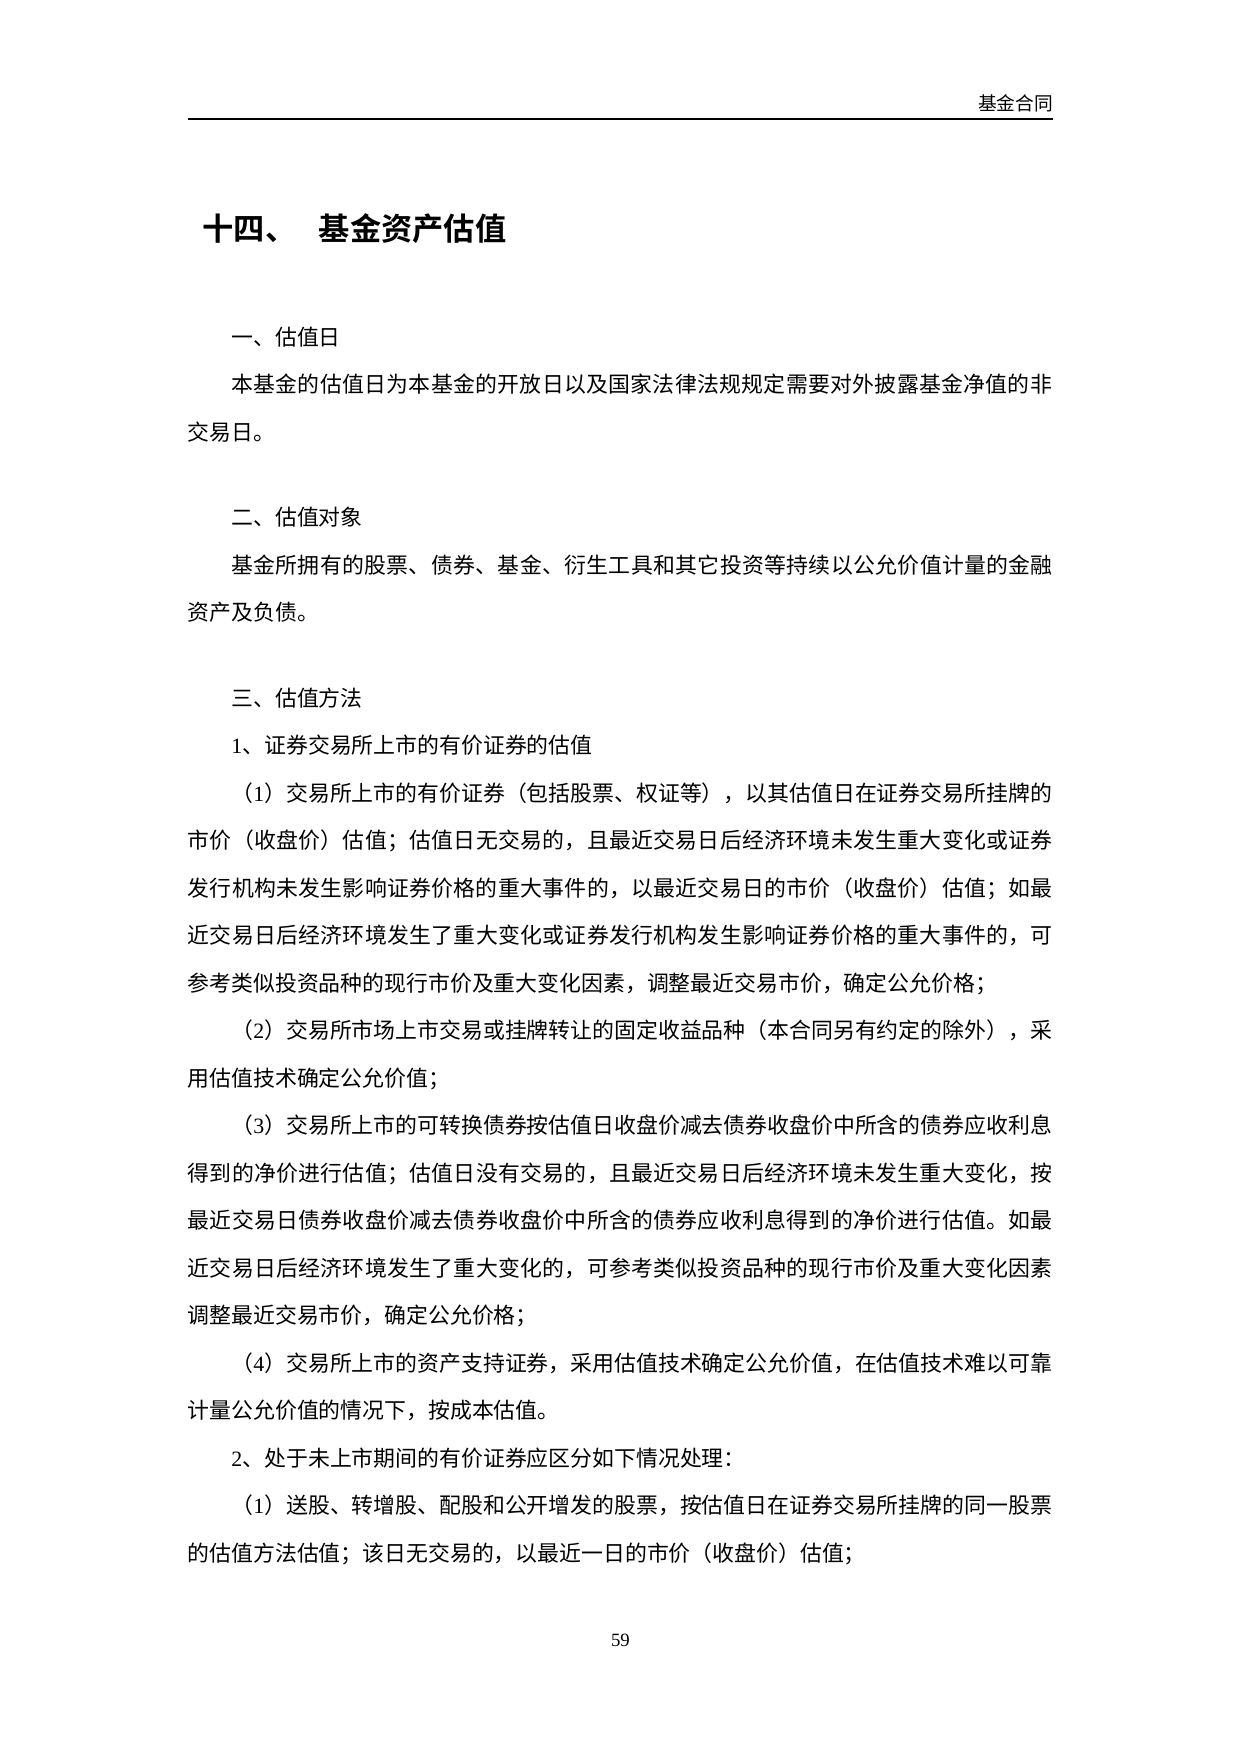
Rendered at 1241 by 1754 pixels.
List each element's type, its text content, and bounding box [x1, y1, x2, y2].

text 二、估值对象 [187, 500, 1053, 532]
text （1）送股、转增股、配股和公开增发的股票，按估值日在证券交易所挂牌的同一股票的估值方法估值；该日无交易的，以最近一日的市价（收盘价）估值； [187, 1488, 1053, 1567]
text 一、估值日 [187, 320, 1053, 352]
text （1）交易所上市的有价证券（包括股票、权证等），以其估值日在证券交易所挂牌的市价（收盘价）估值；估值日无交易的，且最近交易日后经济环境未发生重大变化或证券发行机构未发生影响证券价格的重大事件的，以最近交易日的市价（收盘价）估值；如最近交易日后经济环境发生了重大变化或证券发行机构发生影响证券价格的重大事件的，可参考类似投资品种的现行市价及重大变化因素，调整最近交易市价，确定公允价格； [187, 776, 1053, 997]
subtitle 基金资产估值 [202, 194, 1053, 259]
text 本基金的估值日为本基金的开放日以及国家法律法规规定需要对外披露基金净值的非交易日。 [187, 367, 1053, 447]
text （3）交易所上市的可转换债券按估值日收盘价减去债券收盘价中所含的债券应收利息得到的净价进行估值；估值日没有交易的，且最近交易日后经济环境未发生重大变化，按最近交易日债券收盘价减去债券收盘价中所含的债券应收利息得到的净价进行估值。如最近交易日后经济环境发生了重大变化的，可参考类似投资品种的现行市价及重大变化因素，调整最近交易市价，确定公允价格； [187, 1108, 1053, 1330]
text 2、处于未上市期间的有价证券应区分如下情况处理： [187, 1441, 1053, 1472]
text （4）交易所上市的资产支持证券，采用估值技术确定公允价值，在估值技术难以可靠计量公允价值的情况下，按成本估值。 [187, 1346, 1053, 1425]
text （2）交易所市场上市交易或挂牌转让的固定收益品种（本合同另有约定的除外），采用估值技术确定公允价值； [187, 1013, 1053, 1092]
text 1、证券交易所上市的有价证券的估值 [187, 728, 1053, 760]
text 三、估值方法 [187, 681, 1053, 712]
text 基金所拥有的股票、债券、基金、衍生工具和其它投资等持续以公允价值计量的金融资产及负债。 [187, 548, 1053, 627]
